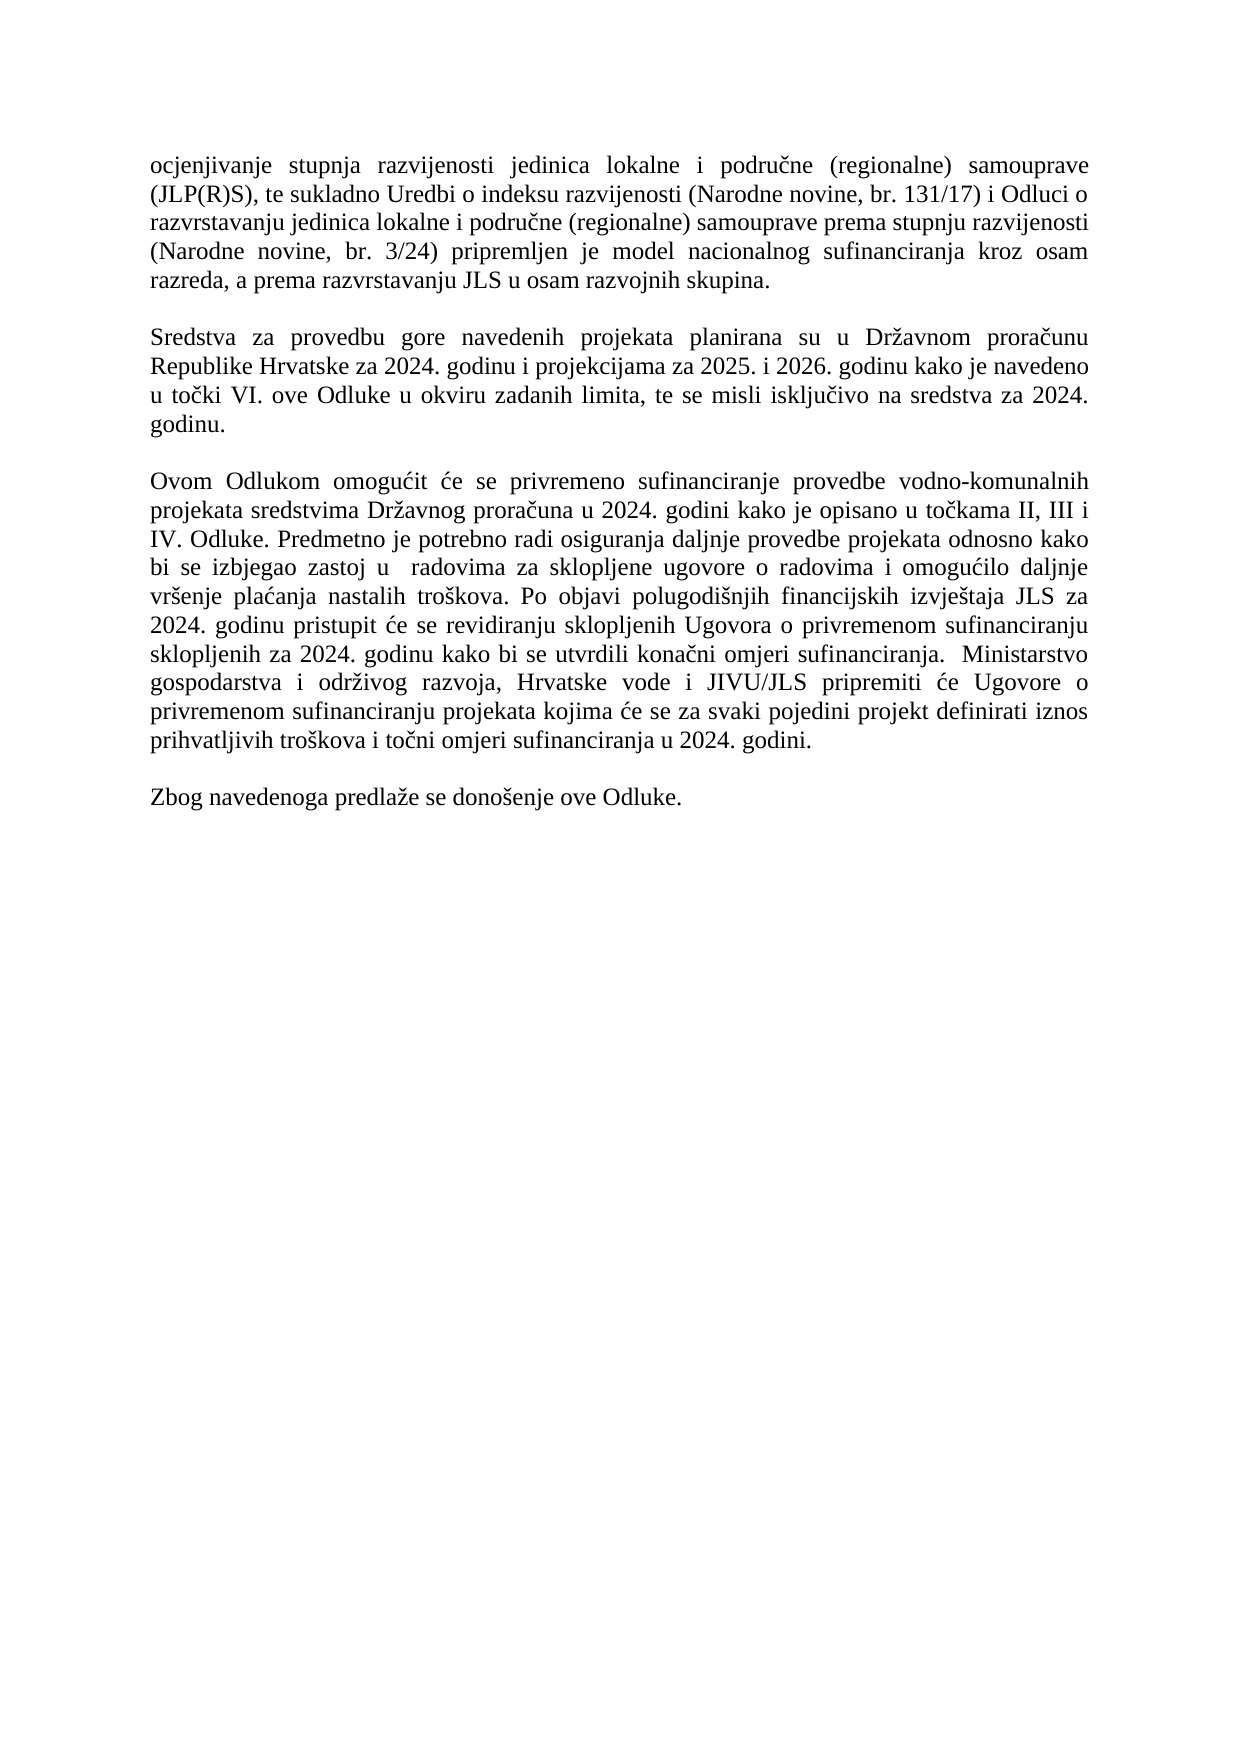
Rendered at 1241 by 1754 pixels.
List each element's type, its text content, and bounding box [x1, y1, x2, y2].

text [150, 150, 1090, 294]
text Sredstva za provedbu gore navedenih projekata planirana su u Državnom proračunu Republike Hrvatske za 2024. godinu i projekcijama za 2025. i 2026. godinu kako je navedeno u točki VI. ove Odluke u okviru zadanih limita, te se misli isključivo na sredstva za 2024. godinu. [150, 322, 1090, 437]
text Ovom Odlukom omogućit će se privremeno sufinanciranje provedbe vodno-komunalnih projekata sredstvima Državnog proračuna u 2024. godini kako je opisano u točkama II, III i IV. Odluke. Predmetno je potrebno radi osiguranja daljnje provedbe projekata odnosno kako bi se izbjegao zastoj u radovima za sklopljene ugovore o radovima i omogućilo daljnje vršenje plaćanja nastalih troškova. Po objavi polugodišnjih financijskih izvještaja JLS za 2024. godinu pristupit će se revidiranju sklopljenih Ugovora o privremenom sufinanciranju sklopljenih za 2024. godinu kako bi se utvrdili konačni omjeri sufinanciranja. Ministarstvo gospodarstva i održivog razvoja, Hrvatske vode i JIVU/JLS pripremiti će Ugovore o privremenom sufinanciranju projekata kojima će se za svaki pojedini projekt definirati iznos prihvatljivih troškova i točni omjeri sufinanciranja u 2024. godini. [150, 466, 1090, 754]
text Zbog navedenoga predlaže se donošenje ove Odluke. [150, 782, 1090, 811]
